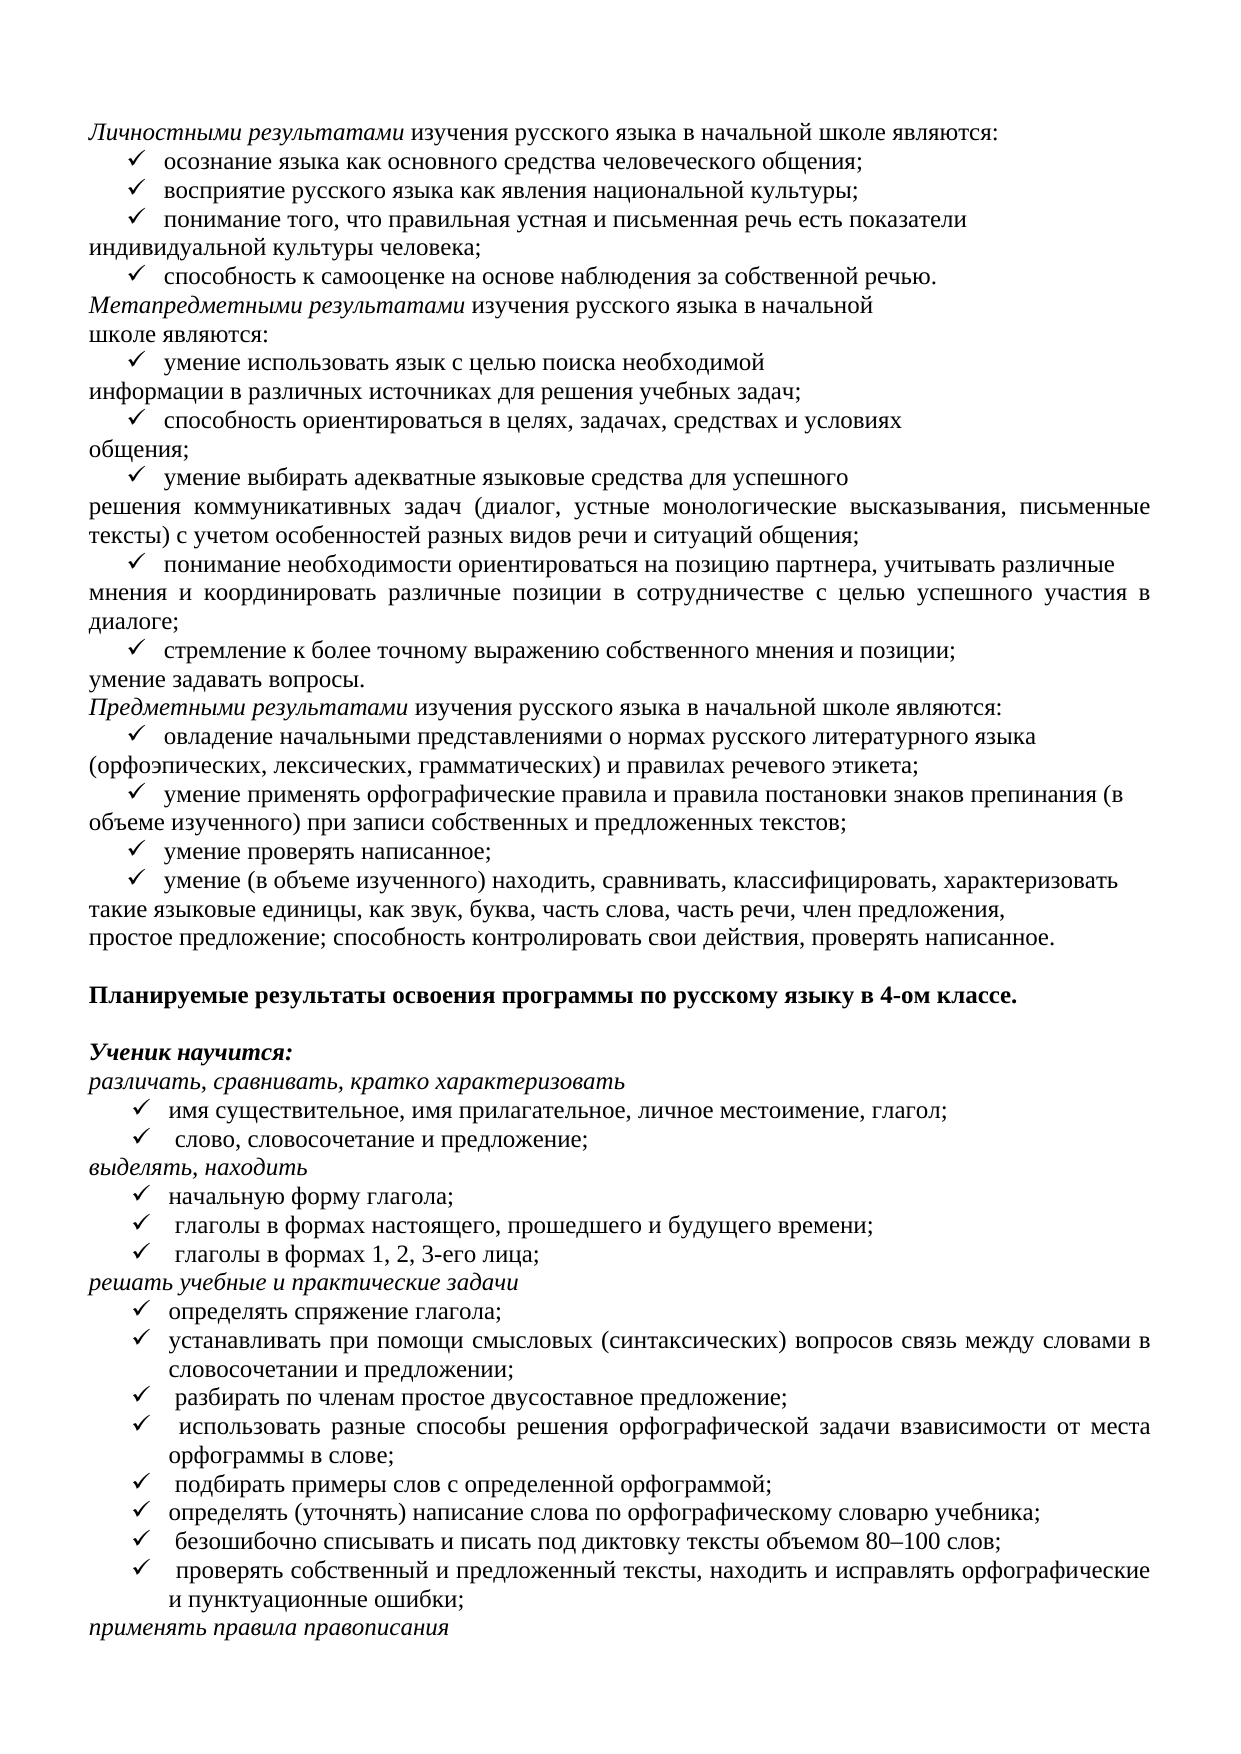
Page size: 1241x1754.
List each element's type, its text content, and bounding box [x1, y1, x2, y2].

list способность ориентироваться в целях, задачах, средствах и условиях [126, 405, 1152, 434]
list определять (уточнять) написание слова по орфографическому словарю учебника; [131, 1497, 1152, 1526]
list стремление к более точному выражению собственного мнения и позиции; [126, 635, 1152, 664]
text Предметными результатами изучения русского языка в начальной школе являются: [89, 692, 1152, 721]
text (орфоэпических, лексических, грамматических) и правилах речевого этикета; [89, 750, 1152, 779]
text информации в различных источниках для решения учебных задач; [89, 376, 1152, 405]
list умение (в объеме изученного) находить, сравнивать, классифицировать, характеризовать [126, 865, 1152, 894]
text мнения и координировать различные позиции в сотрудничестве с целью успешного участия в диалоге; [89, 577, 1152, 635]
list умение проверять написанное; [126, 836, 1152, 865]
text индивидуальной культуры человека; [89, 232, 1152, 261]
list определять спряжение глагола; [131, 1296, 1152, 1325]
text решения коммуникативных задач (диалог, устные монологические высказывания, письменные тексты) с учетом особенностей разных видов речи и ситуаций общения; [89, 491, 1152, 549]
list безошибочно списывать и писать под диктовку тексты объемом 80–100 слов; [131, 1526, 1152, 1555]
text школе являются: [89, 319, 1152, 347]
list разбирать по членам простое двусоставное предложение; [131, 1382, 1152, 1411]
list проверять собственный и предложенный тексты, находить и исправлять орфографические и пунктуационные ошибки; [131, 1555, 1152, 1612]
list понимание необходимости ориентироваться на позицию партнера, учитывать различные [126, 549, 1152, 577]
list умение применять орфографические правила и правила постановки знаков препинания (в [126, 779, 1152, 807]
list начальную форму глагола; [131, 1181, 1152, 1210]
list умение выбирать адекватные языковые средства для успешного [126, 462, 1152, 491]
text умение задавать вопросы. [89, 664, 1152, 692]
list понимание того, что правильная устная и письменная речь есть показатели [126, 204, 1152, 232]
list подбирать примеры слов с определенной орфограммой; [131, 1469, 1152, 1497]
text различать, сравнивать, кратко характеризовать [89, 1066, 1152, 1095]
text Ученик научится: [89, 1037, 1152, 1066]
list восприятие русского языка как явления национальной культуры; [126, 175, 1152, 204]
text общения; [89, 434, 1152, 462]
text Личностными результатами изучения русского языка в начальной школе являются: [89, 117, 1152, 146]
list имя существительное, имя прилагательное, личное местоимение, глагол; [131, 1095, 1152, 1124]
list глаголы в формах настоящего, прошедшего и будущего времени; [131, 1210, 1152, 1239]
list использовать разные способы решения орфографической задачи взависимости от места орфограммы в слове; [131, 1411, 1152, 1469]
list устанавливать при помощи смысловых (синтаксических) вопросов связь между словами в словосочетании и предложении; [131, 1325, 1152, 1382]
text такие языковые единицы, как звук, буква, часть слова, часть речи, член предложения, [89, 894, 1152, 922]
text объеме изученного) при записи собственных и предложенных текстов; [89, 807, 1152, 836]
text простое предложение; способность контролировать свои действия, проверять написанное. [89, 922, 1152, 951]
text Планируемые результаты освоения программы по русскому языку в 4-ом классе. [89, 980, 1152, 1009]
list умение использовать язык с целью поиска необходимой [126, 347, 1152, 376]
text решать учебные и практические задачи [89, 1267, 1152, 1296]
list овладение начальными представлениями о нормах русского литературного языка [126, 721, 1152, 750]
text Метапредметными результатами изучения русского языка в начальной [89, 290, 1152, 319]
text выделять, находить [89, 1152, 1152, 1181]
text применять правила правописания [89, 1612, 1152, 1641]
list осознание языка как основного средства человеческого общения; [126, 146, 1152, 175]
list глаголы в формах 1, 2, 3-его лица; [131, 1239, 1152, 1267]
list способность к самооценке на основе наблюдения за собственной речью. [126, 261, 1152, 290]
list слово, словосочетание и предложение; [131, 1124, 1152, 1152]
